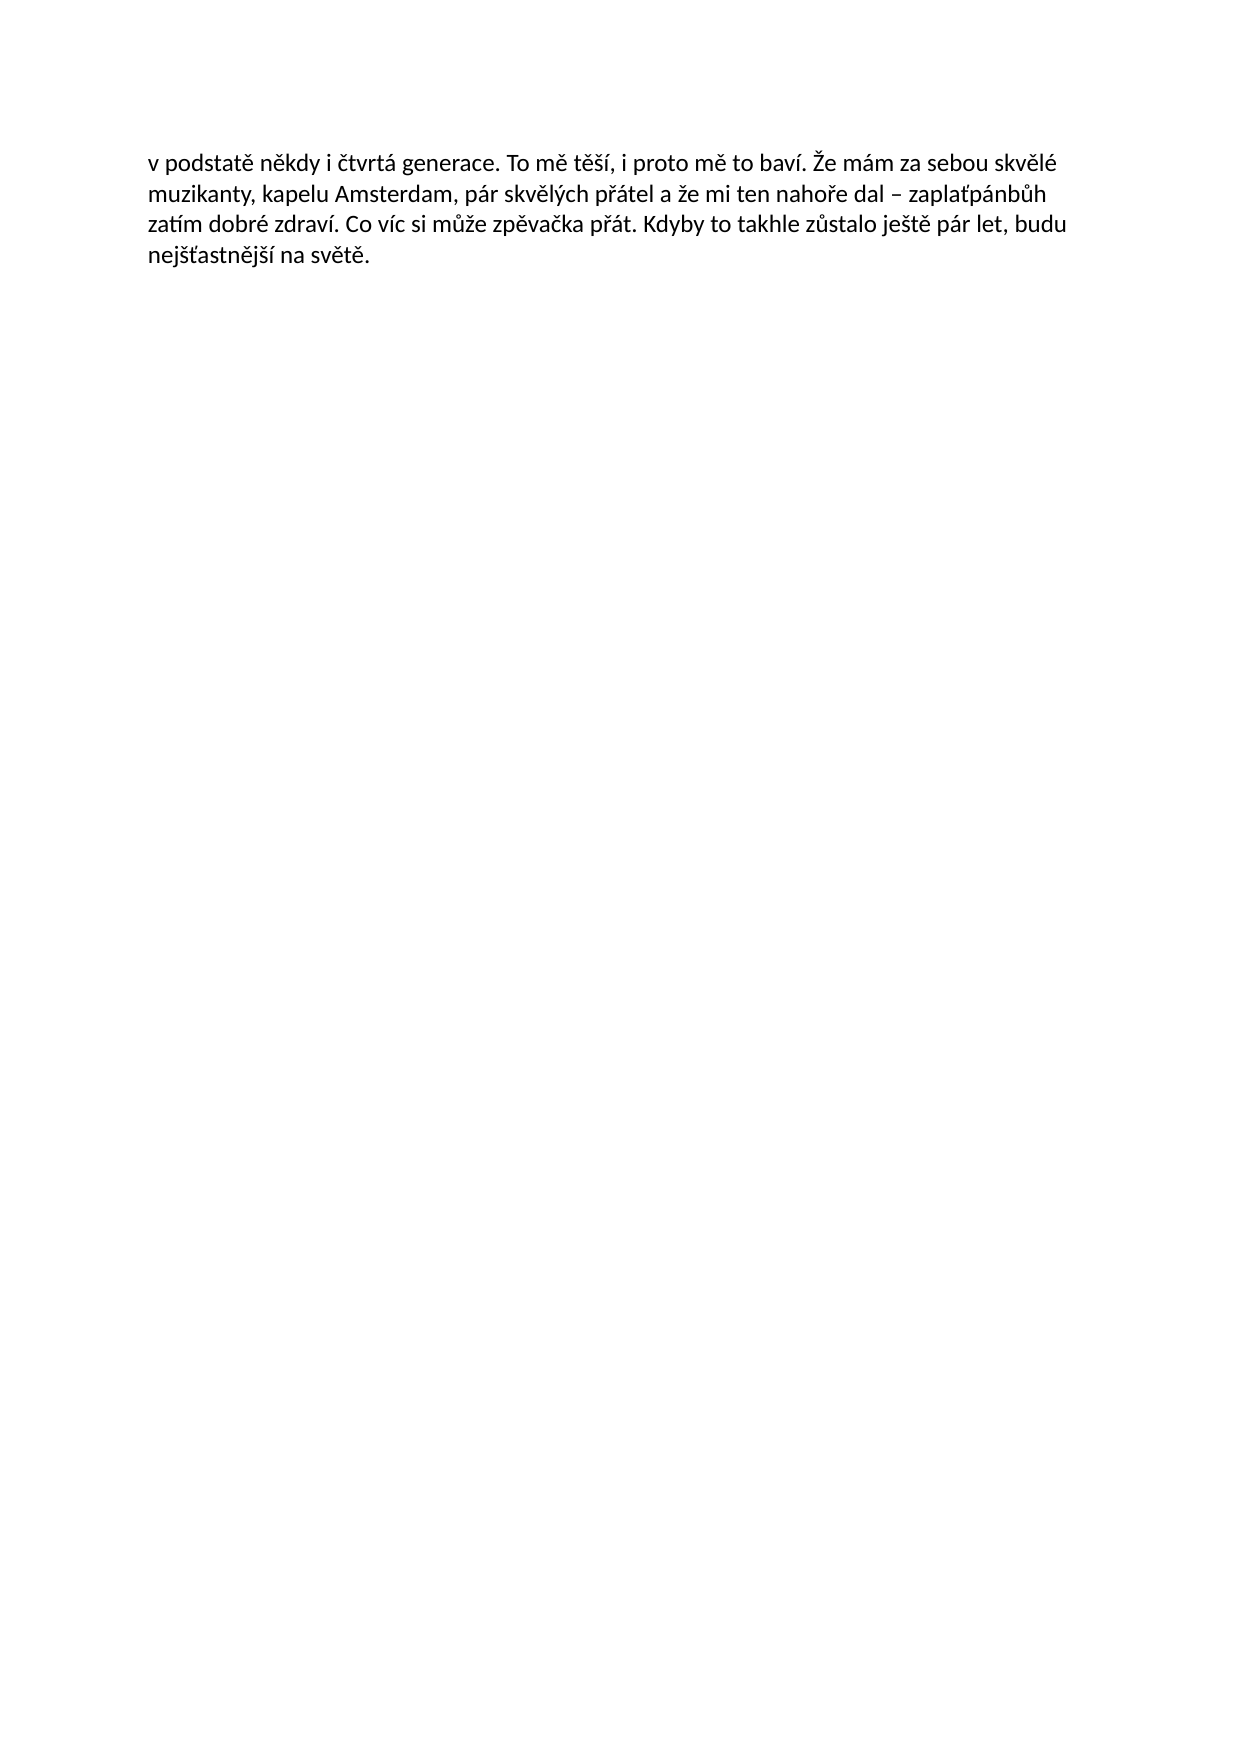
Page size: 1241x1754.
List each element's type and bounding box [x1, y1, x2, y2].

text [148, 148, 1093, 270]
